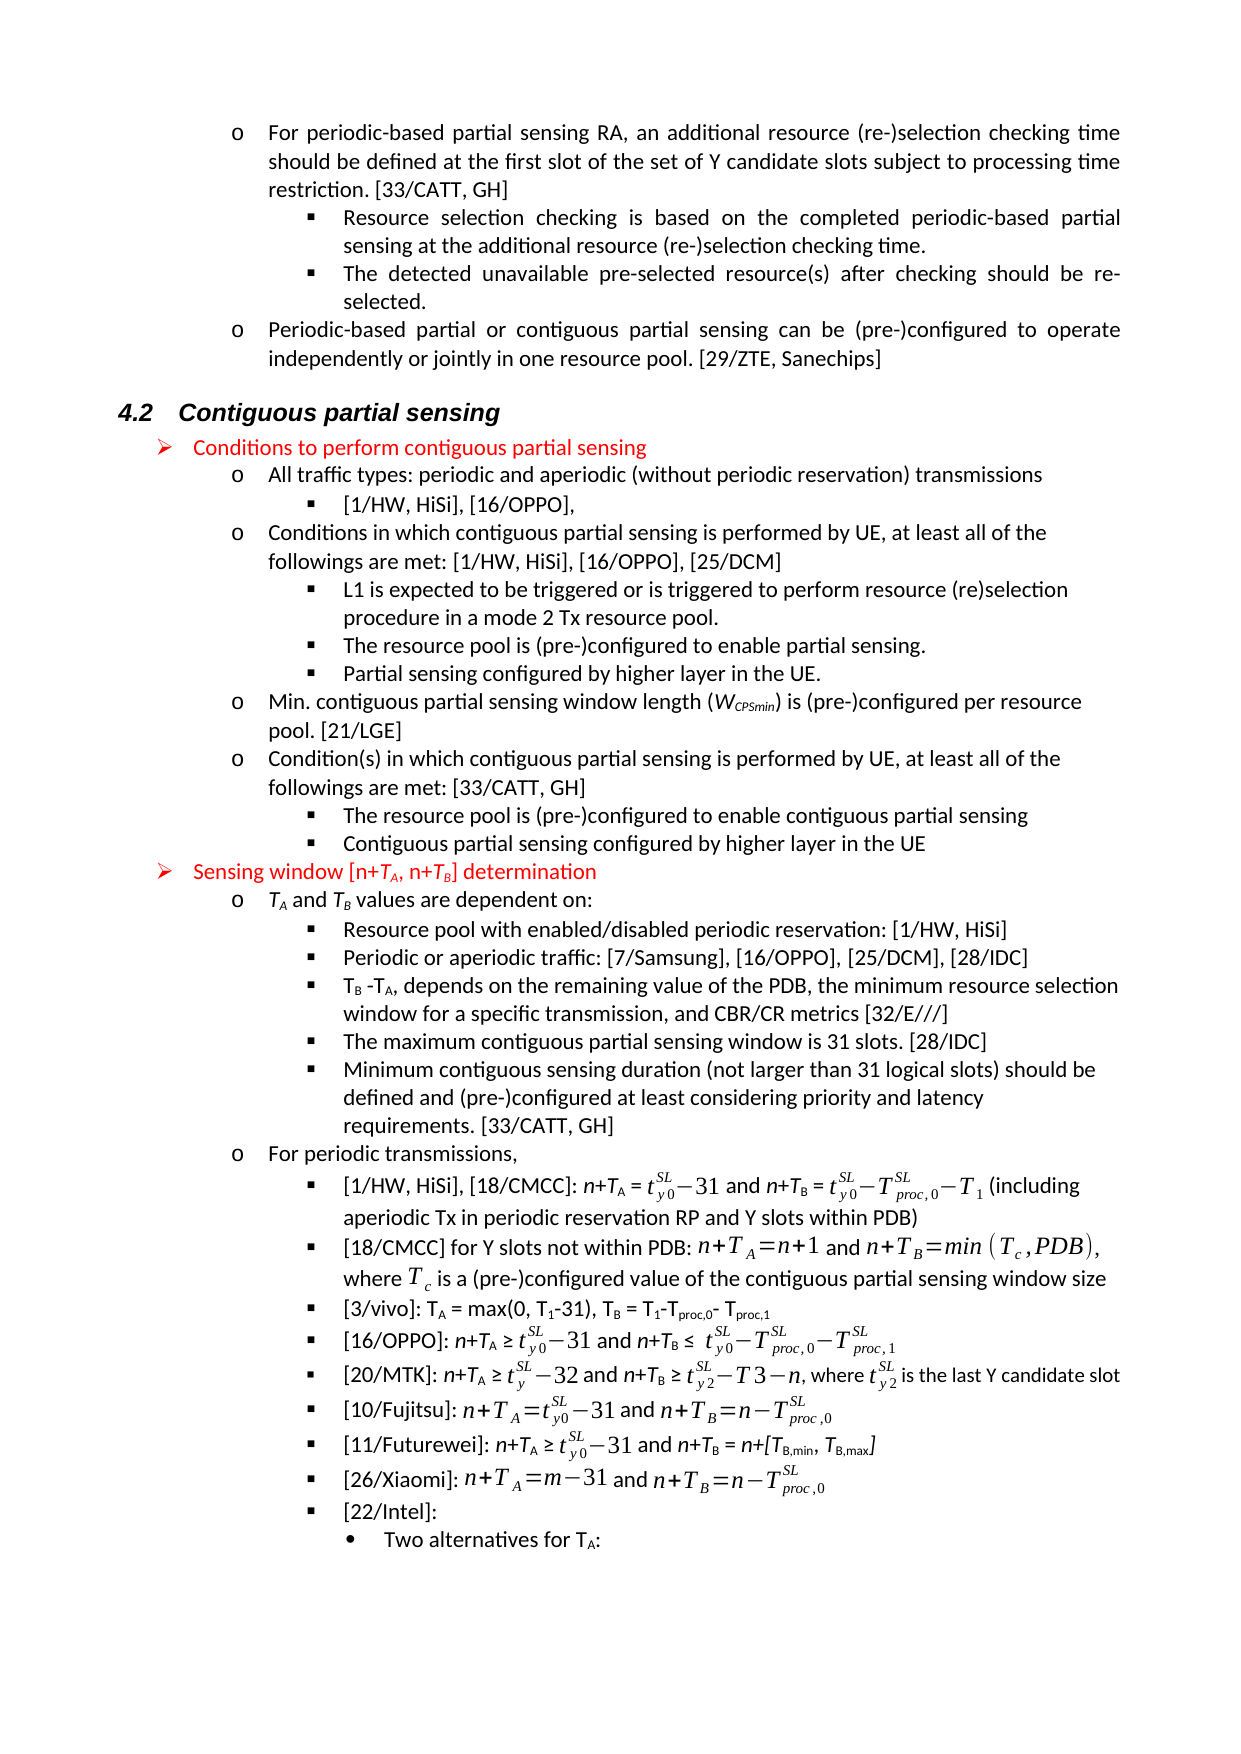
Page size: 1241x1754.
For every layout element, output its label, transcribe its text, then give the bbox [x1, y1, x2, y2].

list Periodic or aperiodic traffic: [7/Samsung], [16/OPPO], [25/DCM], [28/IDC] [306, 943, 1122, 971]
list [20/MTK]: n+TA ≥ and n+TB ≥ , where is the last Y candidate slot [306, 1357, 1122, 1392]
list For periodic transmissions, [231, 1139, 1122, 1168]
subtitle Contiguous partial sensing [118, 398, 1122, 426]
list [18/CMCC] for Y slots not within PDB: and , where is a (pre-)configured value of the contiguous partial sensing window size [306, 1231, 1122, 1294]
list Min. contiguous partial sensing window length (WCPSmin) is (pre-)configured per resource pool. [21/LGE] [231, 687, 1122, 744]
list [1/HW, HiSi], [16/OPPO], [306, 490, 1122, 518]
list [26/Xiaomi]: and [306, 1462, 1122, 1497]
list For periodic-based partial sensing RA, an additional resource (re-)selection checking time should be defined at the first slot of the set of Y candidate slots subject to processing time restriction. [33/CATT, GH] [231, 118, 1122, 203]
list Sensing window [n+TA, n+TB] determination [156, 857, 1122, 886]
list [22/Intel]: [306, 1497, 1122, 1525]
list Two alternatives for TA: [346, 1525, 1122, 1553]
list L1 is expected to be triggered or is triggered to perform resource (re)selection procedure in a mode 2 Tx resource pool. [306, 575, 1122, 631]
list [1/HW, HiSi], [18/CMCC]: n+TA = and n+TB = (including aperiodic Tx in periodic reservation RP and Y slots within PDB) [306, 1168, 1122, 1231]
list TB -TA, depends on the remaining value of the PDB, the minimum resource selection window for a specific transmission, and CBR/CR metrics [32/E///] [306, 971, 1122, 1027]
list [10/Fujitsu]: and [306, 1392, 1122, 1427]
list Resource selection checking is based on the completed periodic-based partial sensing at the additional resource (re-)selection checking time. [306, 203, 1122, 259]
list Resource pool with enabled/disabled periodic reservation: [1/HW, HiSi] [306, 915, 1122, 943]
list The maximum contiguous partial sensing window is 31 slots. [28/IDC] [306, 1027, 1122, 1055]
list All traffic types: periodic and aperiodic (without periodic reservation) transmissions [231, 461, 1122, 490]
list The resource pool is (pre-)configured to enable contiguous partial sensing [306, 801, 1122, 829]
list Condition(s) in which contiguous partial sensing is performed by UE, at least all of the followings are met: [33/CATT, GH] [231, 744, 1122, 801]
list Periodic-based partial or contiguous partial sensing can be (pre-)configured to operate independently or jointly in one resource pool. [29/ZTE, Sanechips] [231, 315, 1122, 373]
list Partial sensing configured by higher layer in the UE. [306, 659, 1122, 687]
list Contiguous partial sensing configured by higher layer in the UE [306, 829, 1122, 857]
list Minimum contiguous sensing duration (not larger than 31 logical slots) should be defined and (pre-)configured at least considering priority and latency requirements. [33/CATT, GH] [306, 1055, 1122, 1139]
list The detected unavailable pre-selected resource(s) after checking should be re-selected. [306, 259, 1122, 315]
list [11/Futurewei]: n+TA ≥ and n+TB = n+[TB,min, TB,max] [306, 1427, 1122, 1462]
list TA and TB values are dependent on: [231, 886, 1122, 915]
list Conditions to perform contiguous partial sensing [156, 433, 1122, 461]
list [3/vivo]: TA = max(0, T1-31), TB = T1-Tproc,0- Tproc,1 [306, 1294, 1122, 1322]
list [16/OPPO]: n+TA ≥ and n+TB ≤ [306, 1322, 1122, 1357]
list Conditions in which contiguous partial sensing is performed by UE, at least all of the followings are met: [1/HW, HiSi], [16/OPPO], [25/DCM] [231, 518, 1122, 575]
list The resource pool is (pre-)configured to enable partial sensing. [306, 631, 1122, 659]
